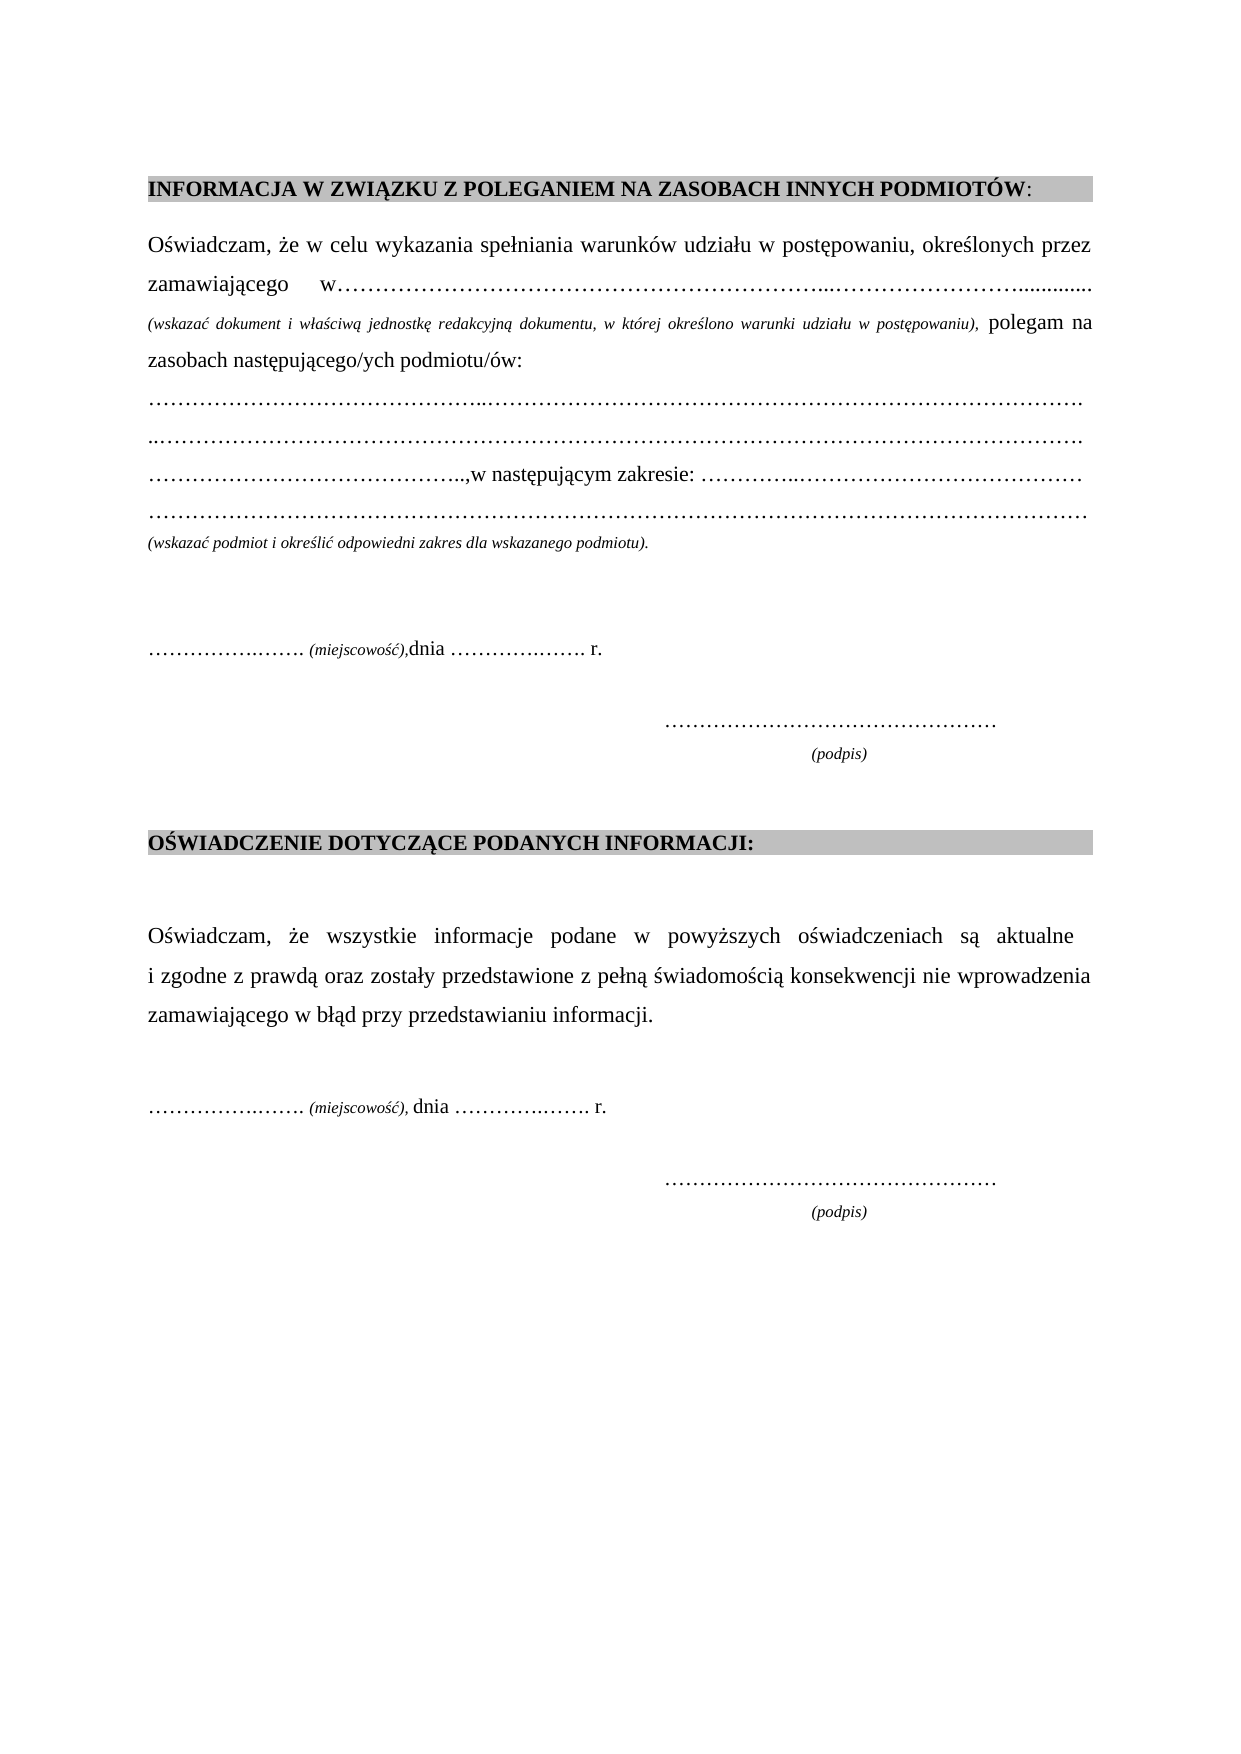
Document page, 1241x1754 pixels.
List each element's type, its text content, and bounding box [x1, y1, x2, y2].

text …………………………………………………………………………………………………………………(wskazać podmiot i określić odpowiedni zakres dla wskazanego podmiotu). [148, 498, 1093, 552]
text (podpis) [738, 1202, 1093, 1221]
text OŚWIADCZENIE DOTYCZĄCE PODANYCH INFORMACJI: [148, 830, 1093, 855]
text …………….……. (miejscowość), dnia ………….……. r. [148, 1093, 1093, 1118]
text INFORMACJA W ZWIĄZKU Z POLEGANIEM NA ZASOBACH INNYCH PODMIOTÓW: [148, 176, 1093, 202]
text ………………………………………… [148, 708, 1093, 732]
text (podpis) [738, 744, 1093, 763]
text …………….……. (miejscowość),dnia ………….……. r. [148, 636, 1093, 660]
text ..……………………………………………………………………………………………………………….……………………………………..,w następującym zakresie: …………..………………………………… [148, 423, 1093, 486]
text Oświadczam, że w celu wykazania spełniania warunków udziału w postępowaniu, określonych przez zamawiającego w………………………………………………………...……………………............. (wskazać dokument i właściwą jednostkę redakcyjną dokumentu, w której określono warunki udziału w postępowaniu), polegam na zasobach następującego/ych podmiotu/ów: [148, 231, 1093, 372]
text ………………………………………… [148, 1166, 1093, 1190]
text Oświadczam, że wszystkie informacje podane w powyższych oświadczeniach są aktualne i zgodne z prawdą oraz zostały przedstawione z pełną świadomością konsekwencji nie wprowadzenia zamawiającego w błąd przy przedstawianiu informacji. [148, 922, 1093, 1028]
text ………………………………………..………………………………………………………………………. [148, 385, 1093, 410]
